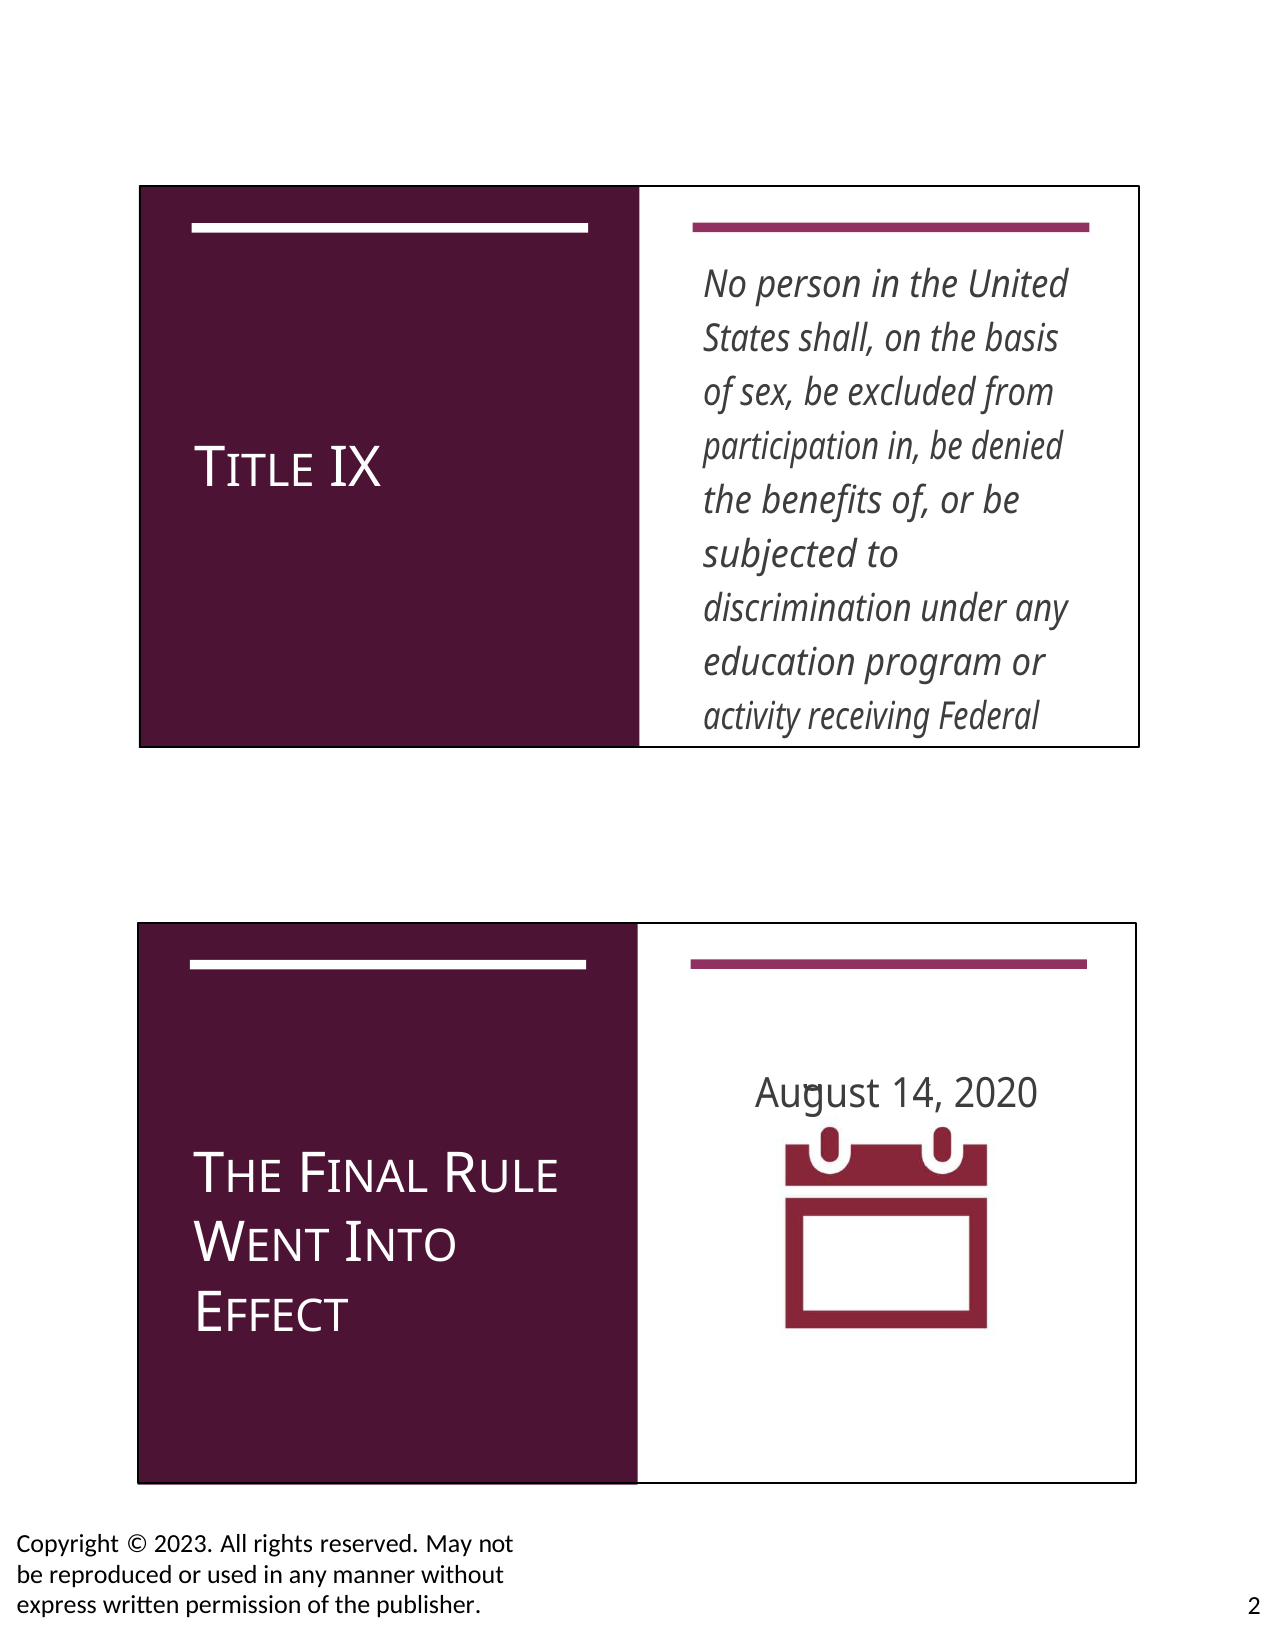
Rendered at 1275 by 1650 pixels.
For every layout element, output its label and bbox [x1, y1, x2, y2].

picture [763, 1084, 771, 1094]
picture [1021, 1084, 1029, 1104]
picture [916, 1084, 926, 1097]
picture [743, 1084, 1029, 1370]
picture [979, 1084, 990, 1104]
picture [807, 1087, 819, 1104]
